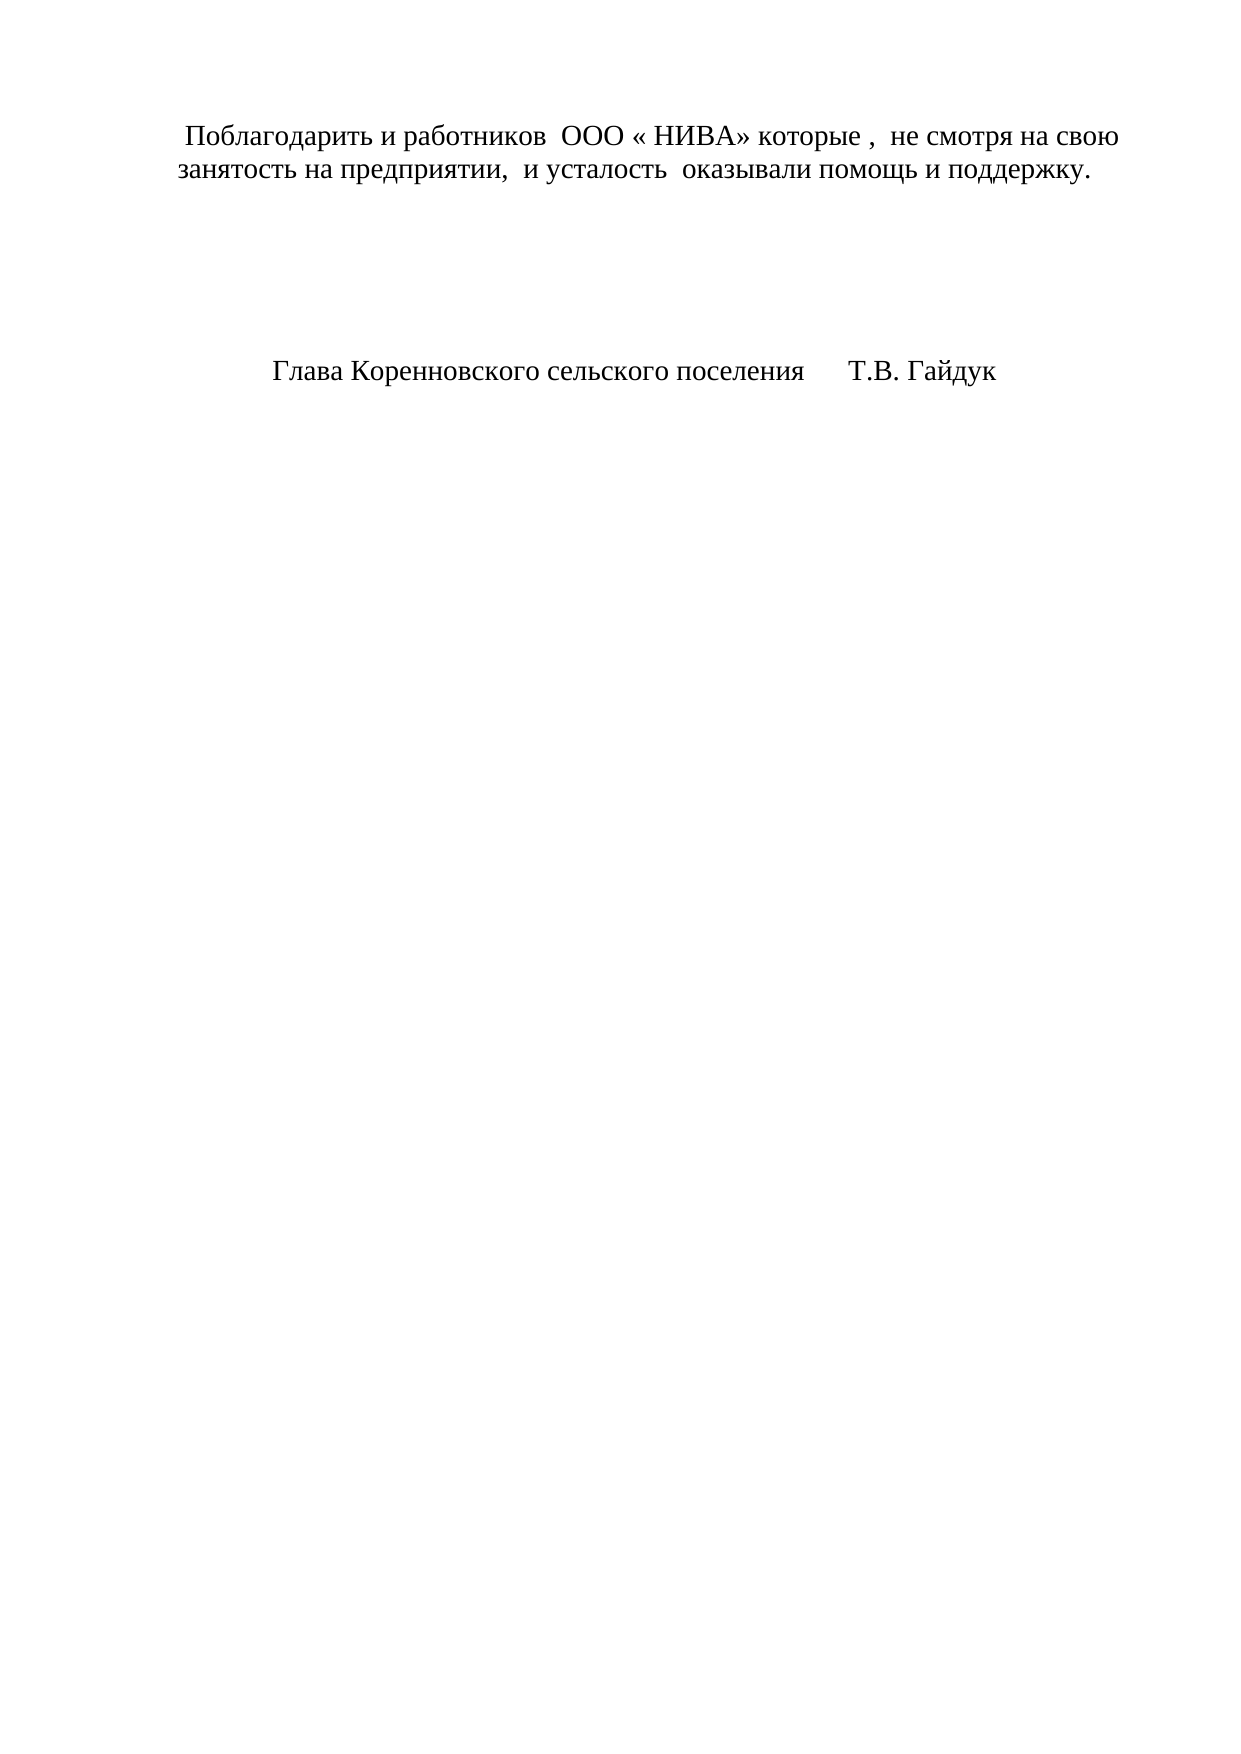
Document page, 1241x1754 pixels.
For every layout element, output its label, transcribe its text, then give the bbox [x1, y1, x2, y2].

text Поблагодарить и работников ООО « НИВА» которые , не смотря на свою занятость на предприятии, и усталость оказывали помощь и поддержку. [177, 118, 1152, 185]
text Глава Коренновского сельского поселения Т.В. Гайдук [177, 353, 1152, 386]
